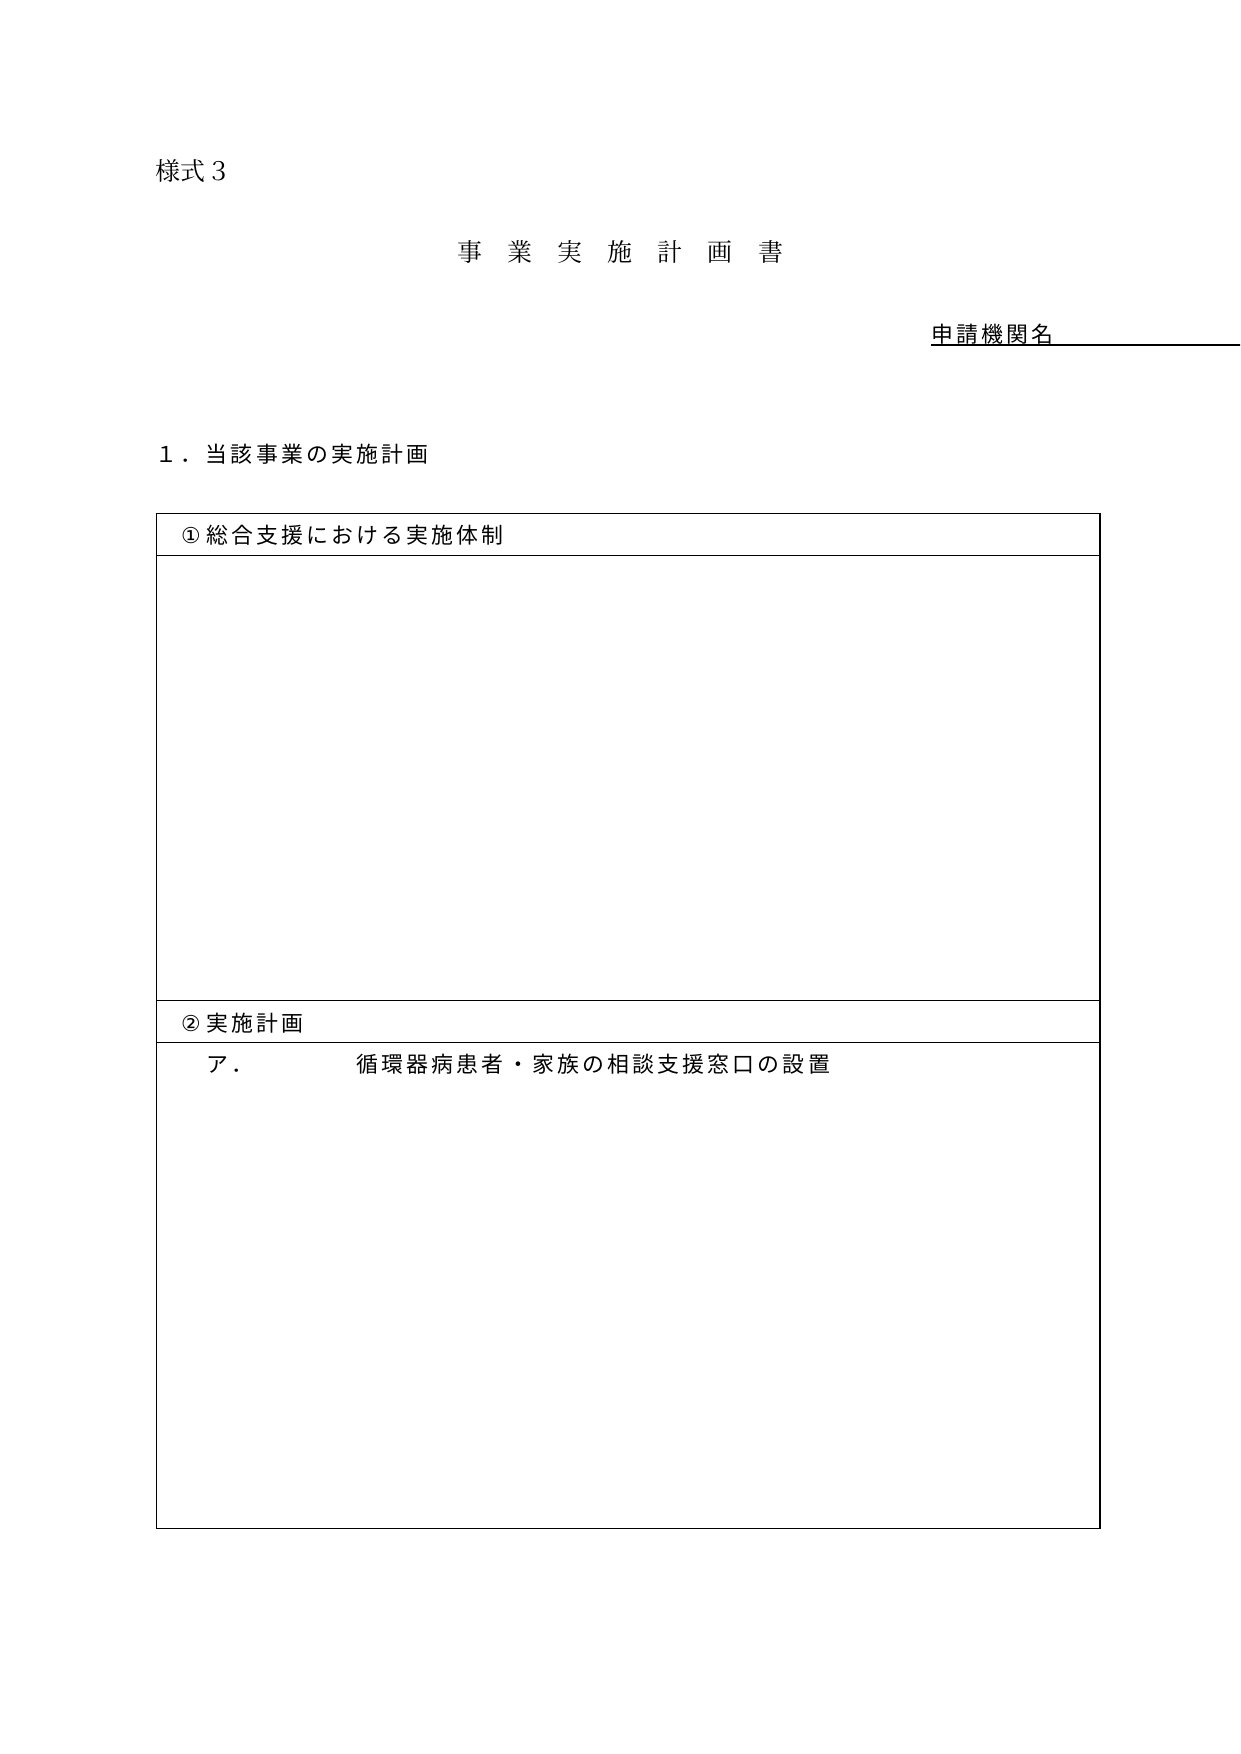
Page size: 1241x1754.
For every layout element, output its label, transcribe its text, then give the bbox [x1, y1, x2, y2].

text 申請機関名 [180, 311, 1060, 352]
text １．当該事業の実施計画 [156, 432, 1084, 473]
text 事 業 実 施 計 画 書 [156, 230, 1084, 271]
table_header 総合支援における実施体制 [157, 514, 1099, 555]
table_cell [157, 556, 1099, 1000]
text 様式３ [156, 149, 1084, 190]
table_cell 実施計画 [157, 1001, 1099, 1042]
table_cell 循環器病患者・家族の相談支援窓口の設置 [157, 1043, 1099, 1528]
